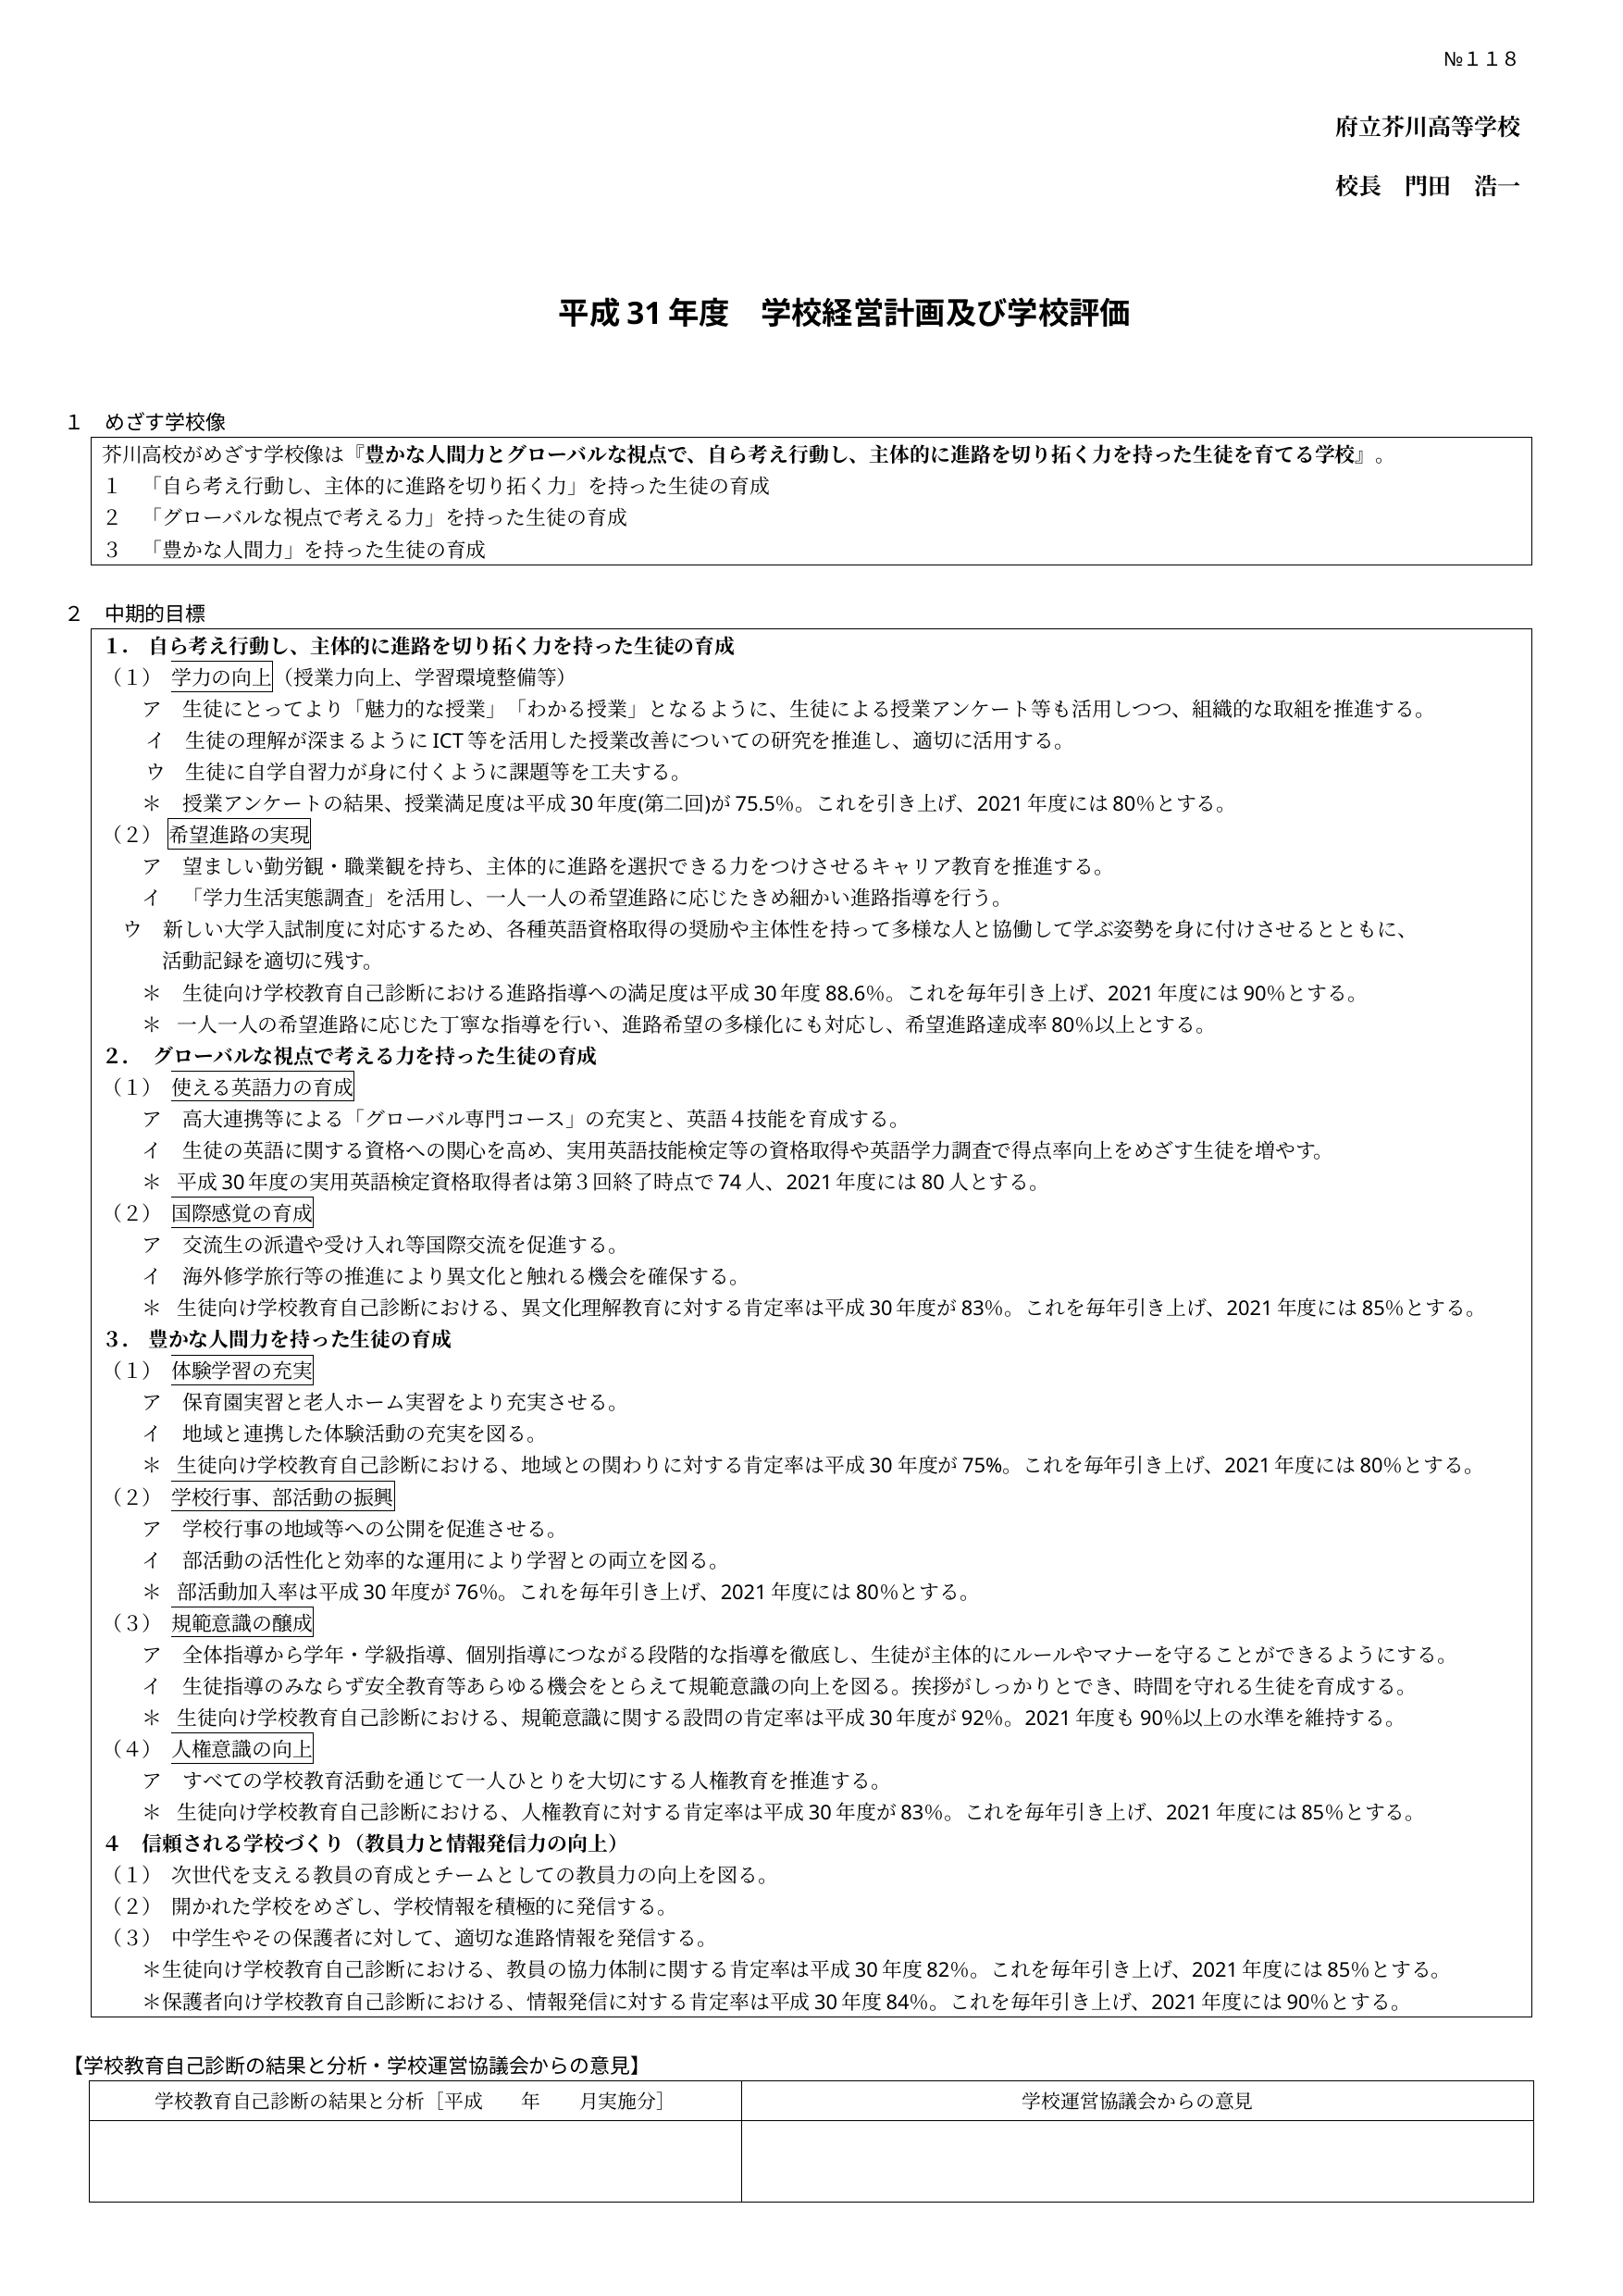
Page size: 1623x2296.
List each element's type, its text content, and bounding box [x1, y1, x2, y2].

text １ めざす学校像 [64, 405, 1541, 437]
table_header 学校教育自己診断の結果と分析［平成 年 月実施分］ [90, 2081, 741, 2120]
text ２ 中期的目標 [64, 597, 1541, 628]
table_cell [90, 2121, 741, 2202]
table_header 芥川高校がめざす学校像は『豊かな人間力とグローバルな視点で、自ら考え行動し、主体的に進路を切り拓く力を持った生徒を育てる学校』。 １ 「自ら考え行動し、主体的に進路を切り拓く力」を持った生徒の育成 ２ 「グローバルな視点で考える力」を持った生徒の育成 ３ 「豊かな人間力」を持った生徒の育成 [92, 438, 1531, 564]
table_header １. 自ら考え行動し、主体的に進路を切り拓く力を持った生徒の育成 学力の向上（授業力向上、学習環境整備等） ア 生徒にとってより「魅力的な授業」「わかる授業」となるように、生徒による授業アンケート等も活用しつつ、組織的な取組を推進する。 イ 生徒の理解が深まるようにICT等を活用した授業改善についての研究を推進し、適切に活用する。 ウ 生徒に自学自習力が身に付くように課題等を工夫する。 ＊ 授業アンケートの結果、授業満足度は平成30年度(第二回)が75.5％。これを引き上げ、2021年度には80％とする。 （２） 希望進路の実現 ア 望ましい勤労観・職業観を持ち、主体的に進路を選択できる力をつけさせるキャリア教育を推進する。 イ 「学力生活実態調査」を活用し、一人一人の希望進路に応じたきめ細かい進路指導を行う。 ウ 新しい大学入試制度に対応するため、各種英語資格取得の奨励や主体性を持って多様な人と協働して学ぶ姿勢を身に付けさせるとともに、 活動記録を適切に残す。 ＊ 生徒向け学校教育自己診断における進路指導への満足度は平成30年度88.6％。これを毎年引き上げ、2021年度には90％とする。 一人一人の希望進路に応じた丁寧な指導を行い、進路希望の多様化にも対応し、希望進路達成率80％以上とする。 ２. グローバルな視点で考える力を持った生徒の育成 使える英語力の育成 ア 高大連携等による「グローバル専門コース」の充実と、英語４技能を育成する。 イ 生徒の英語に関する資格への関心を高め、実用英語技能検定等の資格取得や英語学力調査で得点率向上をめざす生徒を増やす。 平成30年度の実用英語検定資格取得者は第３回終了時点で74人、2021年度には80人とする。 国際感覚の育成 ア 交流生の派遣や受け入れ等国際交流を促進する。 イ 海外修学旅行等の推進により異文化と触れる機会を確保する。 生徒向け学校教育自己診断における、異文化理解教育に対する肯定率は平成30年度が83％。これを毎年引き上げ、2021年度には85％とする。 ３. 豊かな人間力を持った生徒の育成 体験学習の充実 ア 保育園実習と老人ホーム実習をより充実させる。 イ 地域と連携した体験活動の充実を図る。 生徒向け学校教育自己診断における、地域との関わりに対する肯定率は平成30 年度が75%。これを毎年引き上げ、2021年度には80％とする。 学校行事、部活動の振興 ア 学校行事の地域等への公開を促進させる。 イ 部活動の活性化と効率的な運用により学習との両立を図る。 部活動加入率は平成30年度が76％。これを毎年引き上げ、2021年度には80％とする。 規範意識の醸成 ア 全体指導から学年・学級指導、個別指導につながる段階的な指導を徹底し、生徒が主体的にルールやマナーを守ることができるようにする。 イ 生徒指導のみならず安全教育等あらゆる機会をとらえて規範意識の向上を図る。挨拶がしっかりとでき、時間を守れる生徒を育成する。 生徒向け学校教育自己診断における、規範意識に関する設問の肯定率は平成30年度が92％。2021年度も90％以上の水準を維持する。 人権意識の向上 ア すべての学校教育活動を通じて一人ひとりを大切にする人権教育を推進する。 生徒向け学校教育自己診断における、人権教育に対する肯定率は平成30年度が83％。これを毎年引き上げ、2021年度には85％とする。 ４ 信頼される学校づくり（教員力と情報発信力の向上） 次世代を支える教員の育成とチームとしての教員力の向上を図る。 開かれた学校をめざし、学校情報を積極的に発信する。 中学生やその保護者に対して、適切な進路情報を発信する。 ＊生徒向け学校教育自己診断における、教員の協力体制に関する肯定率は平成30年度82％。これを毎年引き上げ、2021年度には85％とする。 ＊保護者向け学校教育自己診断における、情報発信に対する肯定率は平成30年度84％。これを毎年引き上げ、2021年度には90％とする。 [92, 629, 1531, 2016]
text 校長 門田 浩一 [82, 154, 1520, 217]
table_cell [742, 2121, 1533, 2202]
table_header 学校運営協議会からの意見 [742, 2081, 1533, 2120]
text 【学校教育自己診断の結果と分析・学校運営協議会からの意見】 [13, 2049, 1541, 2080]
text 平成31年度 学校経営計画及び学校評価 [82, 279, 1607, 342]
